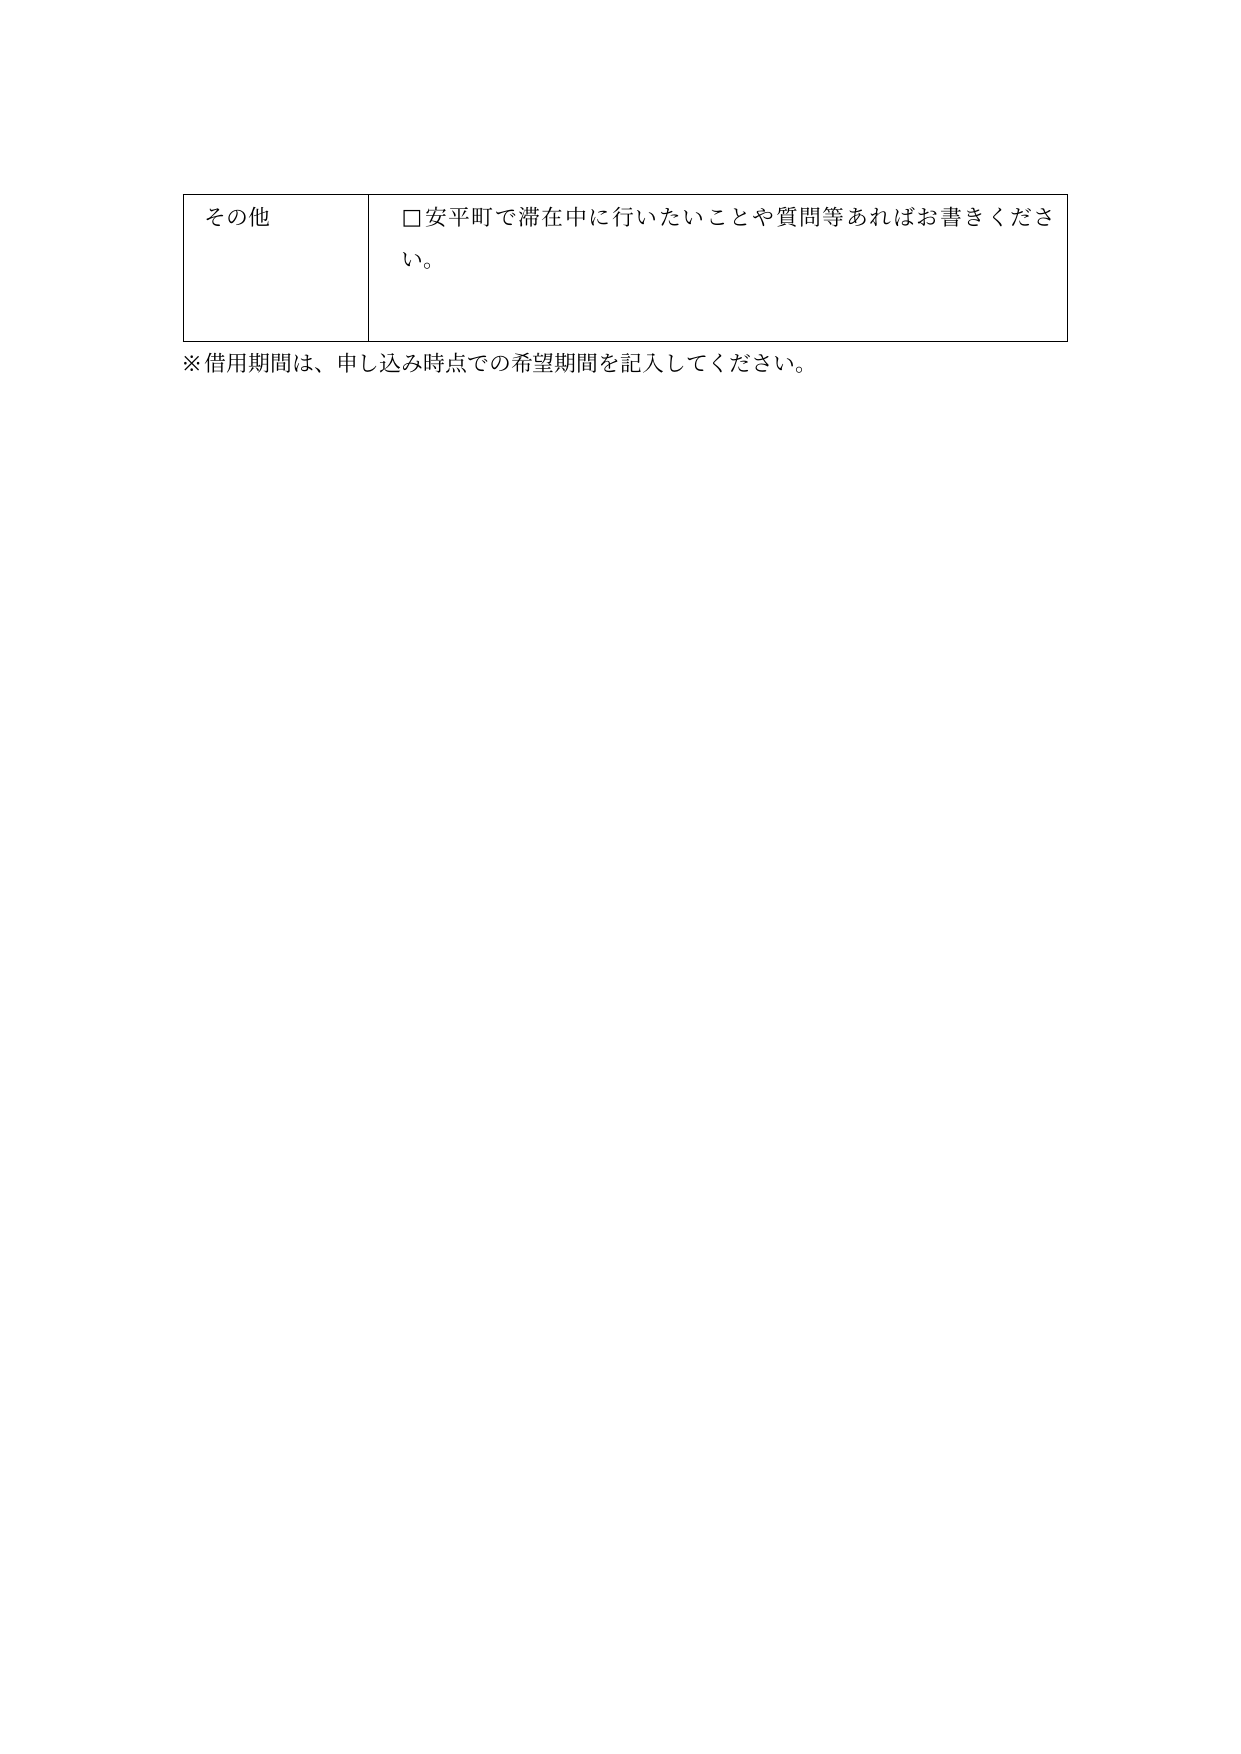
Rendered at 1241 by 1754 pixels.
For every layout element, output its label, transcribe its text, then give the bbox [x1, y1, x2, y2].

table_cell □安平町で滞在中に行いたいことや質問等あればお書きください。 [369, 195, 1067, 341]
text ※借用期間は、申し込み時点での希望期間を記入してください。 [183, 342, 1058, 383]
table_cell その他 [184, 195, 368, 341]
